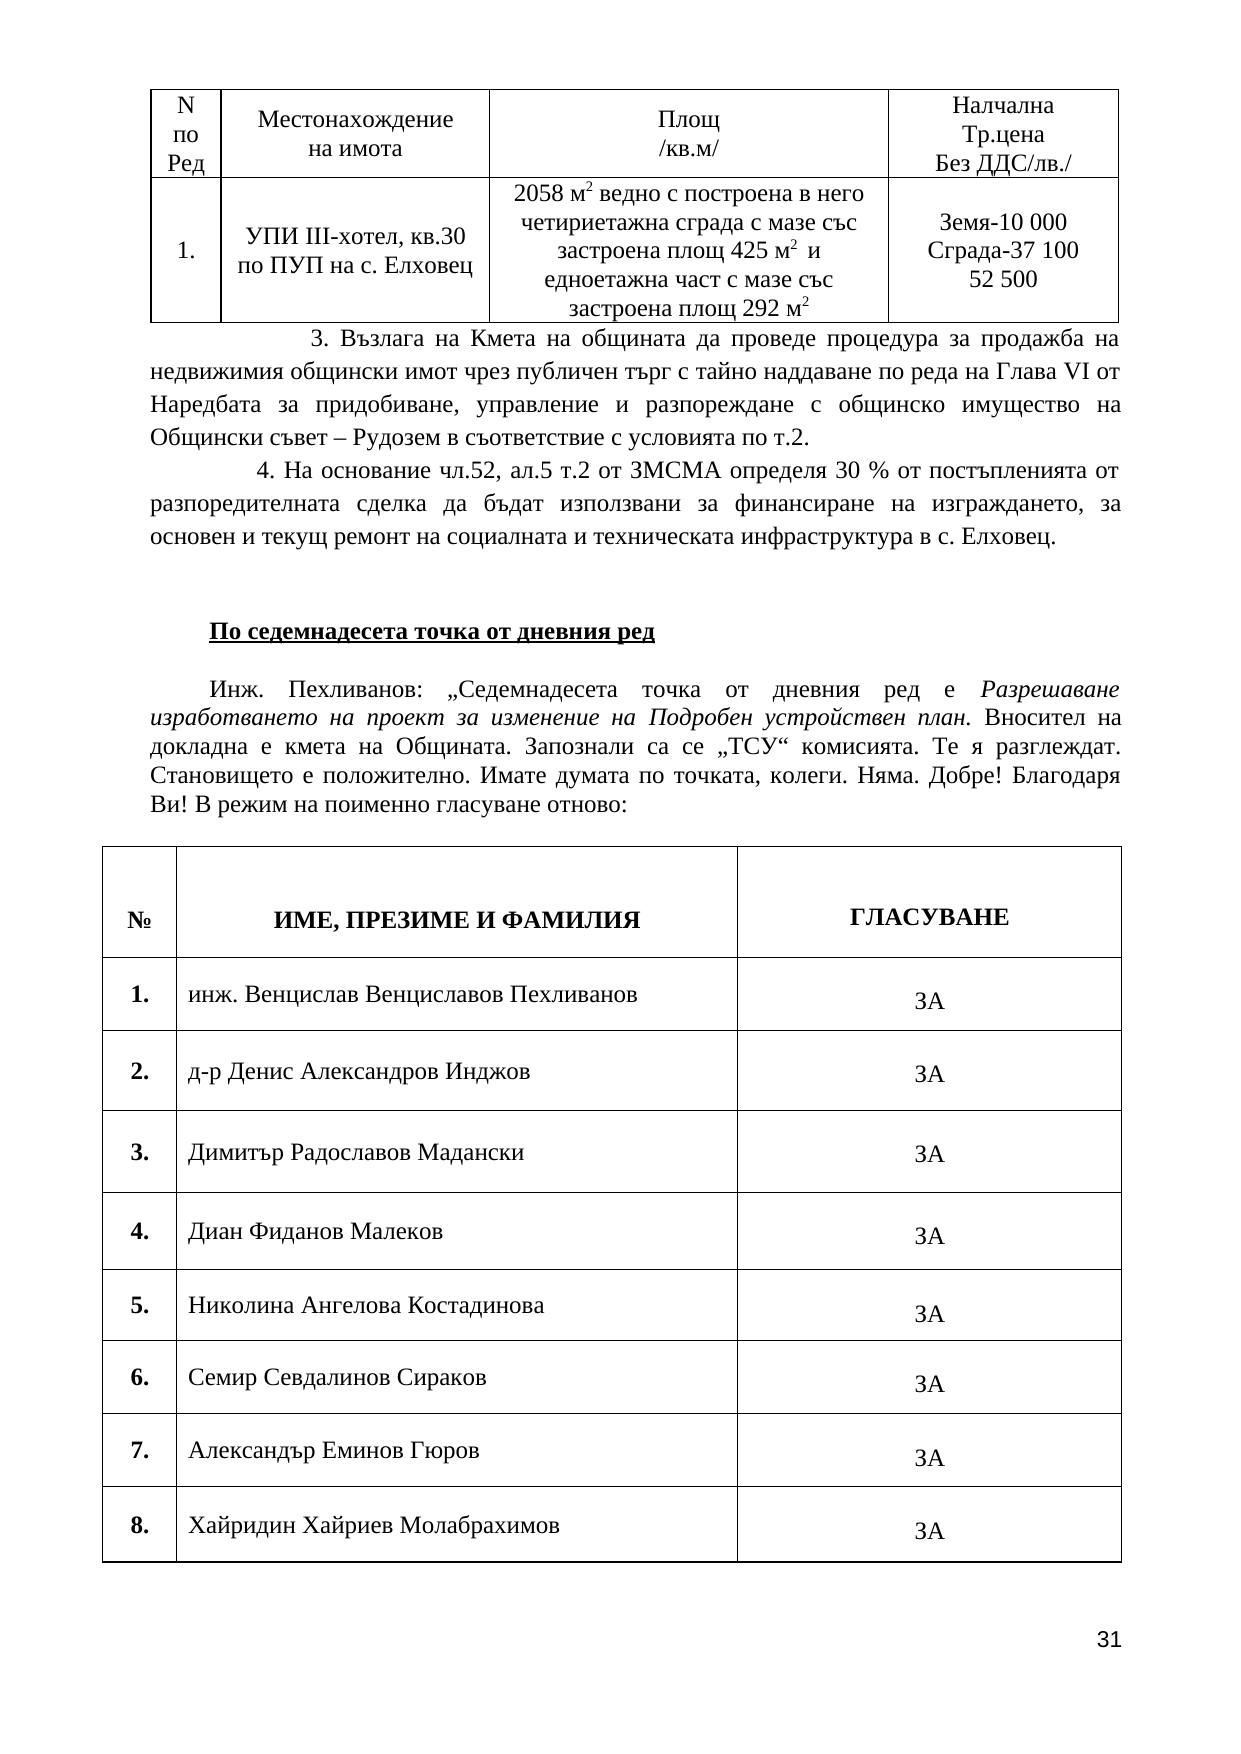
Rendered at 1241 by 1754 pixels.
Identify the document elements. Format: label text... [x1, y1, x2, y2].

table_cell инж. Венцислав Венциславов Пехливанов [177, 958, 737, 1030]
table_header № [103, 847, 176, 957]
table_cell Димитър Радославов Мадански [177, 1111, 737, 1192]
table_cell Александър Еминов Гюров [177, 1414, 737, 1486]
table_cell ЗА [738, 1487, 1121, 1561]
text 3. Възлага на Кмета на общината да проведе процедура за продажба на недвижимия общински имот чрез публичен търг с тайно наддаване по реда на Глава VІ от Наредбата за придобиване, управление и разпореждане с общинско имущество на Общински съвет – Рудозем в съответствие с условията по т.2. [150, 323, 1122, 451]
table_cell 3. [103, 1111, 176, 1192]
table_cell 6. [103, 1341, 176, 1413]
table_header N по Ред [152, 90, 220, 176]
table_cell д-р Денис Александров Инджов [177, 1031, 737, 1109]
table_cell Диан Фиданов Малеков [177, 1193, 737, 1269]
table_cell ЗА [738, 1414, 1121, 1486]
table_cell 4. [103, 1193, 176, 1269]
table_cell ЗА [738, 1341, 1121, 1413]
table_cell 5. [103, 1270, 176, 1339]
table_header ИМЕ, ПРЕЗИМЕ И ФАМИЛИЯ [177, 847, 737, 957]
table_cell 2058 м2 ведно с построена в него четириетажна сграда с мазе със застроена площ 425 м2 и едноетажна част с мазе със застроена площ 292 м2 [490, 178, 888, 322]
table_cell 1. [152, 178, 220, 322]
table_cell ЗА [738, 958, 1121, 1030]
table_cell 8. [103, 1487, 176, 1561]
text 4. На основание чл.52, ал.5 т.2 от ЗМСМА определя 30 % от постъпленията от разпоредителната сделка да бъдат използвани за финансиране на изграждането, за основен и текущ ремонт на социалната и техническата инфраструктура в с. Елховец. [150, 455, 1122, 550]
table_header ГЛАСУВАНЕ [738, 847, 1121, 957]
table_cell ЗА [738, 1270, 1121, 1339]
table_cell ЗА [738, 1031, 1121, 1109]
table_header Площ /кв.м/ [490, 90, 888, 176]
table_cell 7. [103, 1414, 176, 1486]
text Инж. Пехливанов: „Седемнадесета точка от дневния ред е Разрешаване изработването на проект за изменение на Подробен устройствен план. Вносител на докладна е кмета на Общината. Запознали са се „ТСУ“ комисията. Те я разглеждат. Становището е положително. Имате думата по точката, колеги. Няма. Добре! Благодаря Ви! В режим на поименно гласуване отново: [150, 674, 1122, 817]
table_cell Семир Севдалинов Сираков [177, 1341, 737, 1413]
table_cell ЗА [738, 1193, 1121, 1269]
list По седемнадесета точка от дневния ред [150, 616, 1122, 645]
table_cell 2. [103, 1031, 176, 1109]
table_header Местонахождение на имота [222, 90, 489, 176]
table_cell Хайридин Хайриев Молабрахимов [177, 1487, 737, 1561]
table_cell ЗА [738, 1111, 1121, 1192]
table_cell 1. [103, 958, 176, 1030]
table_header Налчална Тр.цена Без ДДС/лв./ [889, 90, 1118, 176]
table_cell Земя-10 000 Сграда-37 100 52 500 [889, 178, 1118, 322]
table_cell УПИ III-хотел, кв.30 по ПУП на с. Елховец [222, 178, 489, 322]
table_cell Николина Ангелова Костадинова [177, 1270, 737, 1339]
